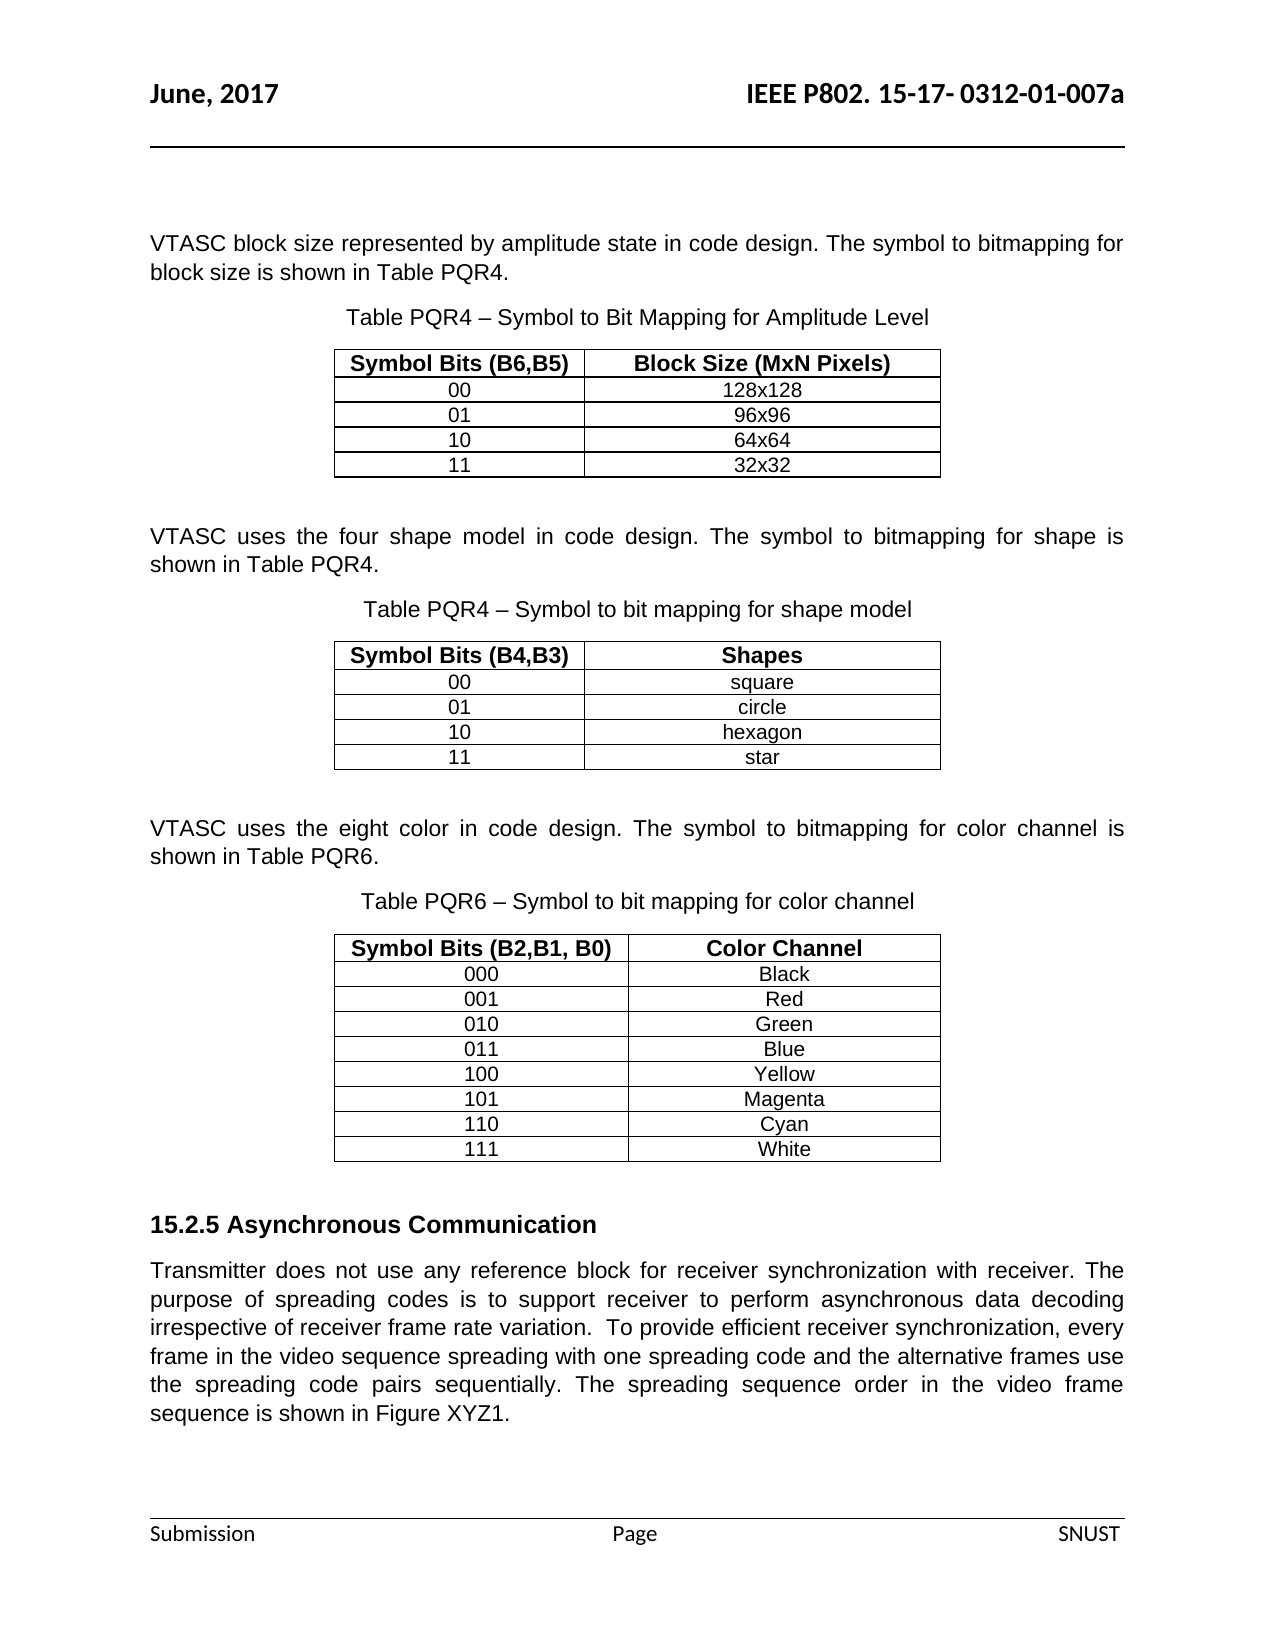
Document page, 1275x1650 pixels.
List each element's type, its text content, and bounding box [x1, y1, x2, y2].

table_cell hexagon [585, 720, 940, 744]
table_header Symbol Bits (B4,B3) [335, 642, 584, 669]
text VTASC block size represented by amplitude state in code design. The symbol to bitmapping for block size is shown in Table PQR4. [150, 230, 1125, 285]
table_cell Blue [629, 1037, 940, 1061]
text VTASC uses the eight color in code design. The symbol to bitmapping for color channel is shown in Table PQR6. [150, 815, 1125, 869]
table_cell square [585, 670, 940, 694]
table_cell Green [629, 1012, 940, 1036]
table_cell circle [585, 695, 940, 719]
table_cell 00 [335, 378, 584, 401]
table_cell Black [629, 962, 940, 986]
table_header Shapes [585, 642, 940, 669]
text Table PQR4 – Symbol to bit mapping for shape model [150, 596, 1125, 622]
table_cell Yellow [629, 1062, 940, 1086]
table_cell 11 [335, 453, 584, 476]
table_header Symbol Bits (B6,B5) [335, 350, 584, 376]
table_header Block Size (MxN Pixels) [585, 350, 940, 376]
table_cell Cyan [629, 1112, 940, 1136]
table_cell 011 [335, 1037, 628, 1061]
table_cell 00 [335, 670, 584, 694]
table_cell 101 [335, 1087, 628, 1111]
text VTASC uses the four shape model in code design. The symbol to bitmapping for shape is shown in Table PQR4. [150, 523, 1125, 577]
table_cell 11 [335, 745, 584, 769]
table_cell 111 [335, 1137, 628, 1161]
table_cell 01 [335, 695, 584, 719]
table_cell 110 [335, 1112, 628, 1136]
text Table PQR6 – Symbol to bit mapping for color channel [150, 888, 1125, 915]
table_header Symbol Bits (B2,B1, B0) [335, 935, 628, 961]
table_cell 010 [335, 1012, 628, 1036]
table_cell 32x32 [585, 453, 940, 476]
text 15.2.5 Asynchronous Communication [150, 1209, 1125, 1238]
table_cell 100 [335, 1062, 628, 1086]
table_cell star [585, 745, 940, 769]
table_cell 128x128 [585, 378, 940, 401]
text Transmitter does not use any reference block for receiver synchronization with receiver. The purpose of spreading codes is to support receiver to perform asynchronous data decoding irrespective of receiver frame rate variation. To provide efficient receiver synchronization, every frame in the video sequence spreading with one spreading code and the alternative frames use the spreading code pairs sequentially. The spreading sequence order in the video frame sequence is shown in Figure XYZ1. [150, 1257, 1125, 1426]
text Table PQR4 – Symbol to Bit Mapping for Amplitude Level [150, 304, 1125, 330]
table_cell 10 [335, 720, 584, 744]
table_cell 64x64 [585, 428, 940, 451]
table_cell 01 [335, 403, 584, 426]
table_cell Red [629, 987, 940, 1011]
table_cell 96x96 [585, 403, 940, 426]
table_cell Magenta [629, 1087, 940, 1111]
table_cell 000 [335, 962, 628, 986]
table_cell 001 [335, 987, 628, 1011]
table_cell White [629, 1137, 940, 1161]
table_cell 10 [335, 428, 584, 451]
table_header Color Channel [629, 935, 940, 961]
